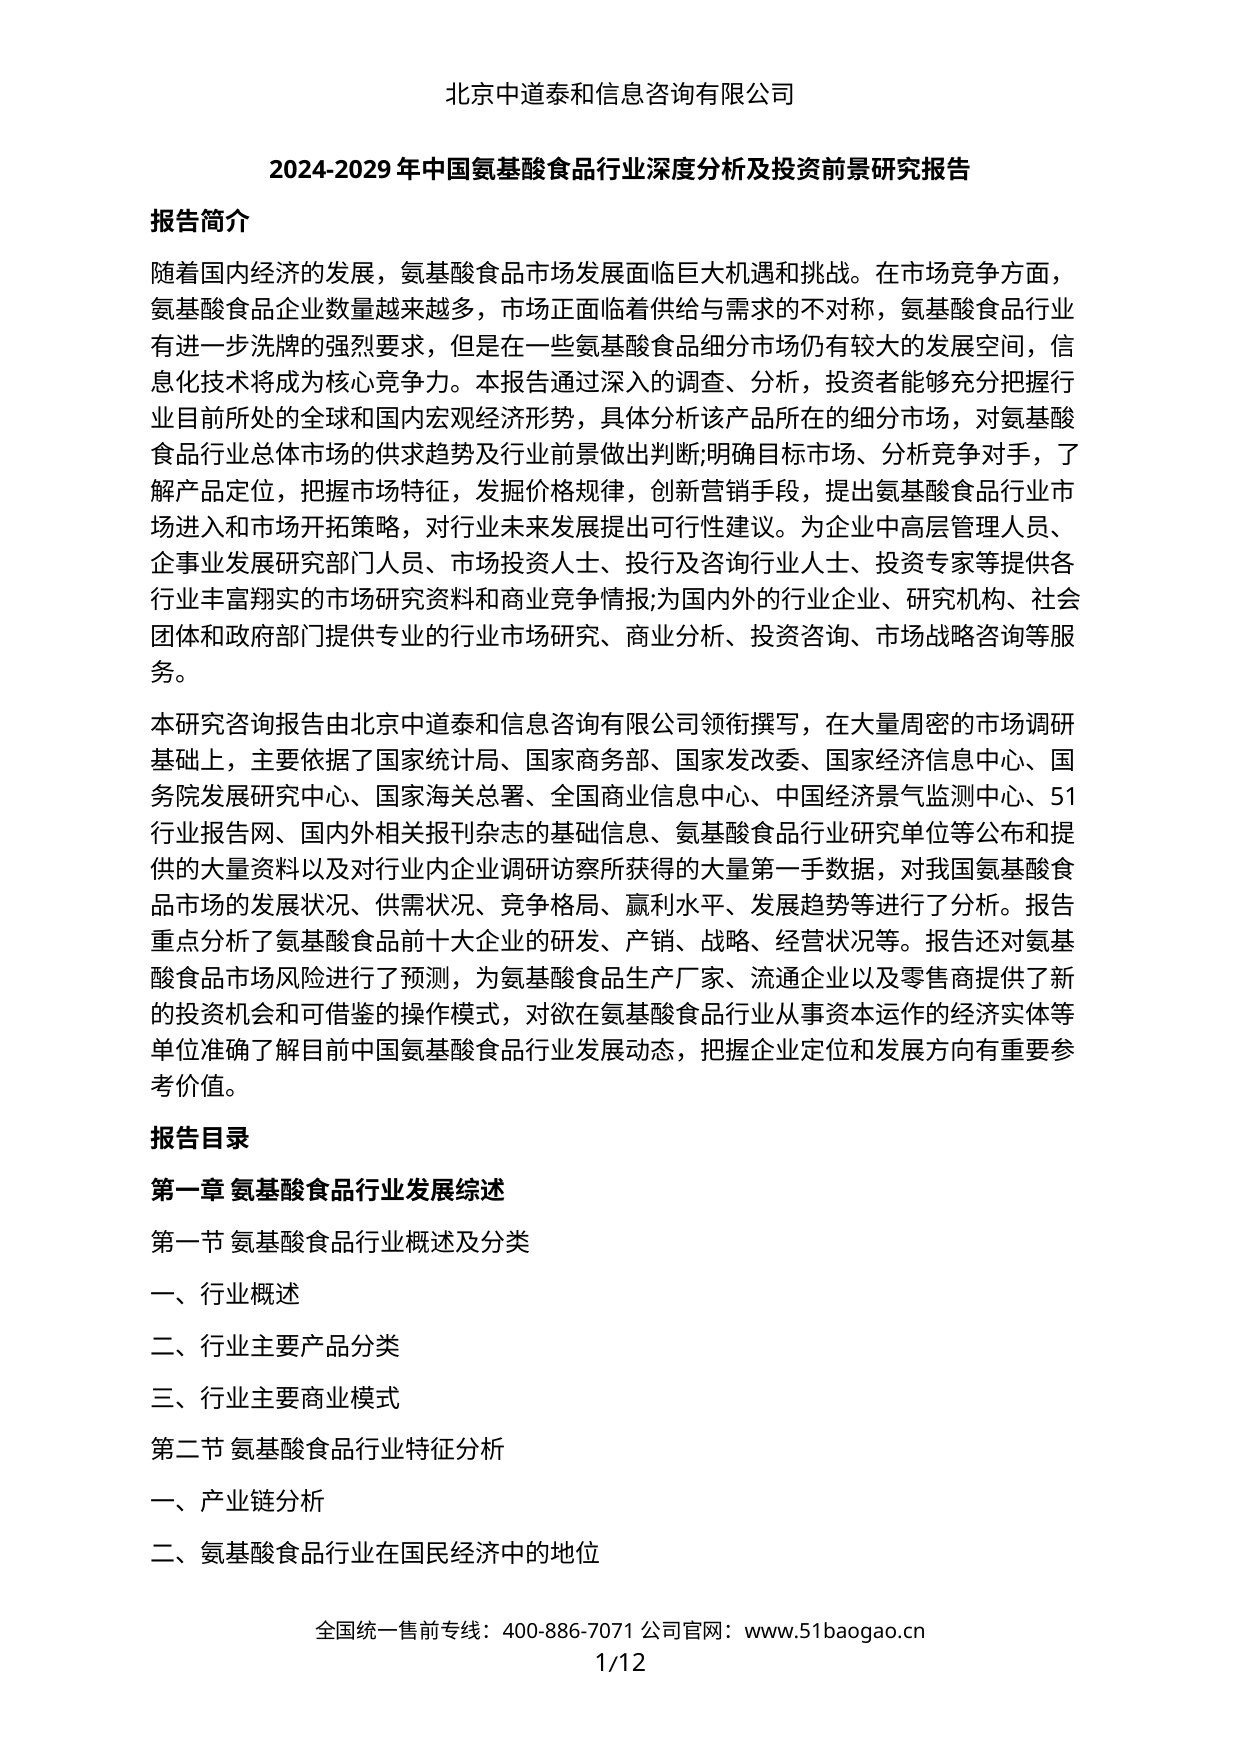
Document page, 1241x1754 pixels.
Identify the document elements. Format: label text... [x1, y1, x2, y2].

text 二、氨基酸食品行业在国民经济中的地位 [150, 1534, 1090, 1570]
text 本研究咨询报告由北京中道泰和信息咨询有限公司领衔撰写，在大量周密的市场调研基础上，主要依据了国家统计局、国家商务部、国家发改委、国家经济信息中心、国务院发展研究中心、国家海关总署、全国商业信息中心、中国经济景气监测中心、51行业报告网、国内外相关报刊杂志的基础信息、氨基酸食品行业研究单位等公布和提供的大量资料以及对行业内企业调研访察所获得的大量第一手数据，对我国氨基酸食品市场的发展状况、供需状况、竞争格局、赢利水平、发展趋势等进行了分析。报告重点分析了氨基酸食品前十大企业的研发、产销、战略、经营状况等。报告还对氨基酸食品市场风险进行了预测，为氨基酸食品生产厂家、流通企业以及零售商提供了新的投资机会和可借鉴的操作模式，对欲在氨基酸食品行业从事资本运作的经济实体等单位准确了解目前中国氨基酸食品行业发展动态，把握企业定位和发展方向有重要参考价值。 [150, 704, 1090, 1103]
text 一、行业概述 [150, 1274, 1090, 1311]
text 第二节 氨基酸食品行业特征分析 [150, 1430, 1090, 1466]
text 2024-2029年中国氨基酸食品行业深度分析及投资前景研究报告 [150, 150, 1090, 186]
text 二、行业主要产品分类 [150, 1326, 1090, 1362]
text 报告目录 [150, 1119, 1090, 1155]
text 三、行业主要商业模式 [150, 1378, 1090, 1414]
text 随着国内经济的发展，氨基酸食品市场发展面临巨大机遇和挑战。在市场竞争方面，氨基酸食品企业数量越来越多，市场正面临着供给与需求的不对称，氨基酸食品行业有进一步洗牌的强烈要求，但是在一些氨基酸食品细分市场仍有较大的发展空间，信息化技术将成为核心竞争力。本报告通过深入的调查、分析，投资者能够充分把握行业目前所处的全球和国内宏观经济形势，具体分析该产品所在的细分市场，对氨基酸食品行业总体市场的供求趋势及行业前景做出判断;明确目标市场、分析竞争对手，了解产品定位，把握市场特征，发掘价格规律，创新营销手段，提出氨基酸食品行业市场进入和市场开拓策略，对行业未来发展提出可行性建议。为企业中高层管理人员、企事业发展研究部门人员、市场投资人士、投行及咨询行业人士、投资专家等提供各行业丰富翔实的市场研究资料和商业竞争情报;为国内外的行业企业、研究机构、社会团体和政府部门提供专业的行业市场研究、商业分析、投资咨询、市场战略咨询等服务。 [150, 254, 1090, 689]
text 报告简介 [150, 202, 1090, 238]
text 一、产业链分析 [150, 1482, 1090, 1518]
text 第一章 氨基酸食品行业发展综述 [150, 1171, 1090, 1207]
text 第一节 氨基酸食品行业概述及分类 [150, 1222, 1090, 1259]
